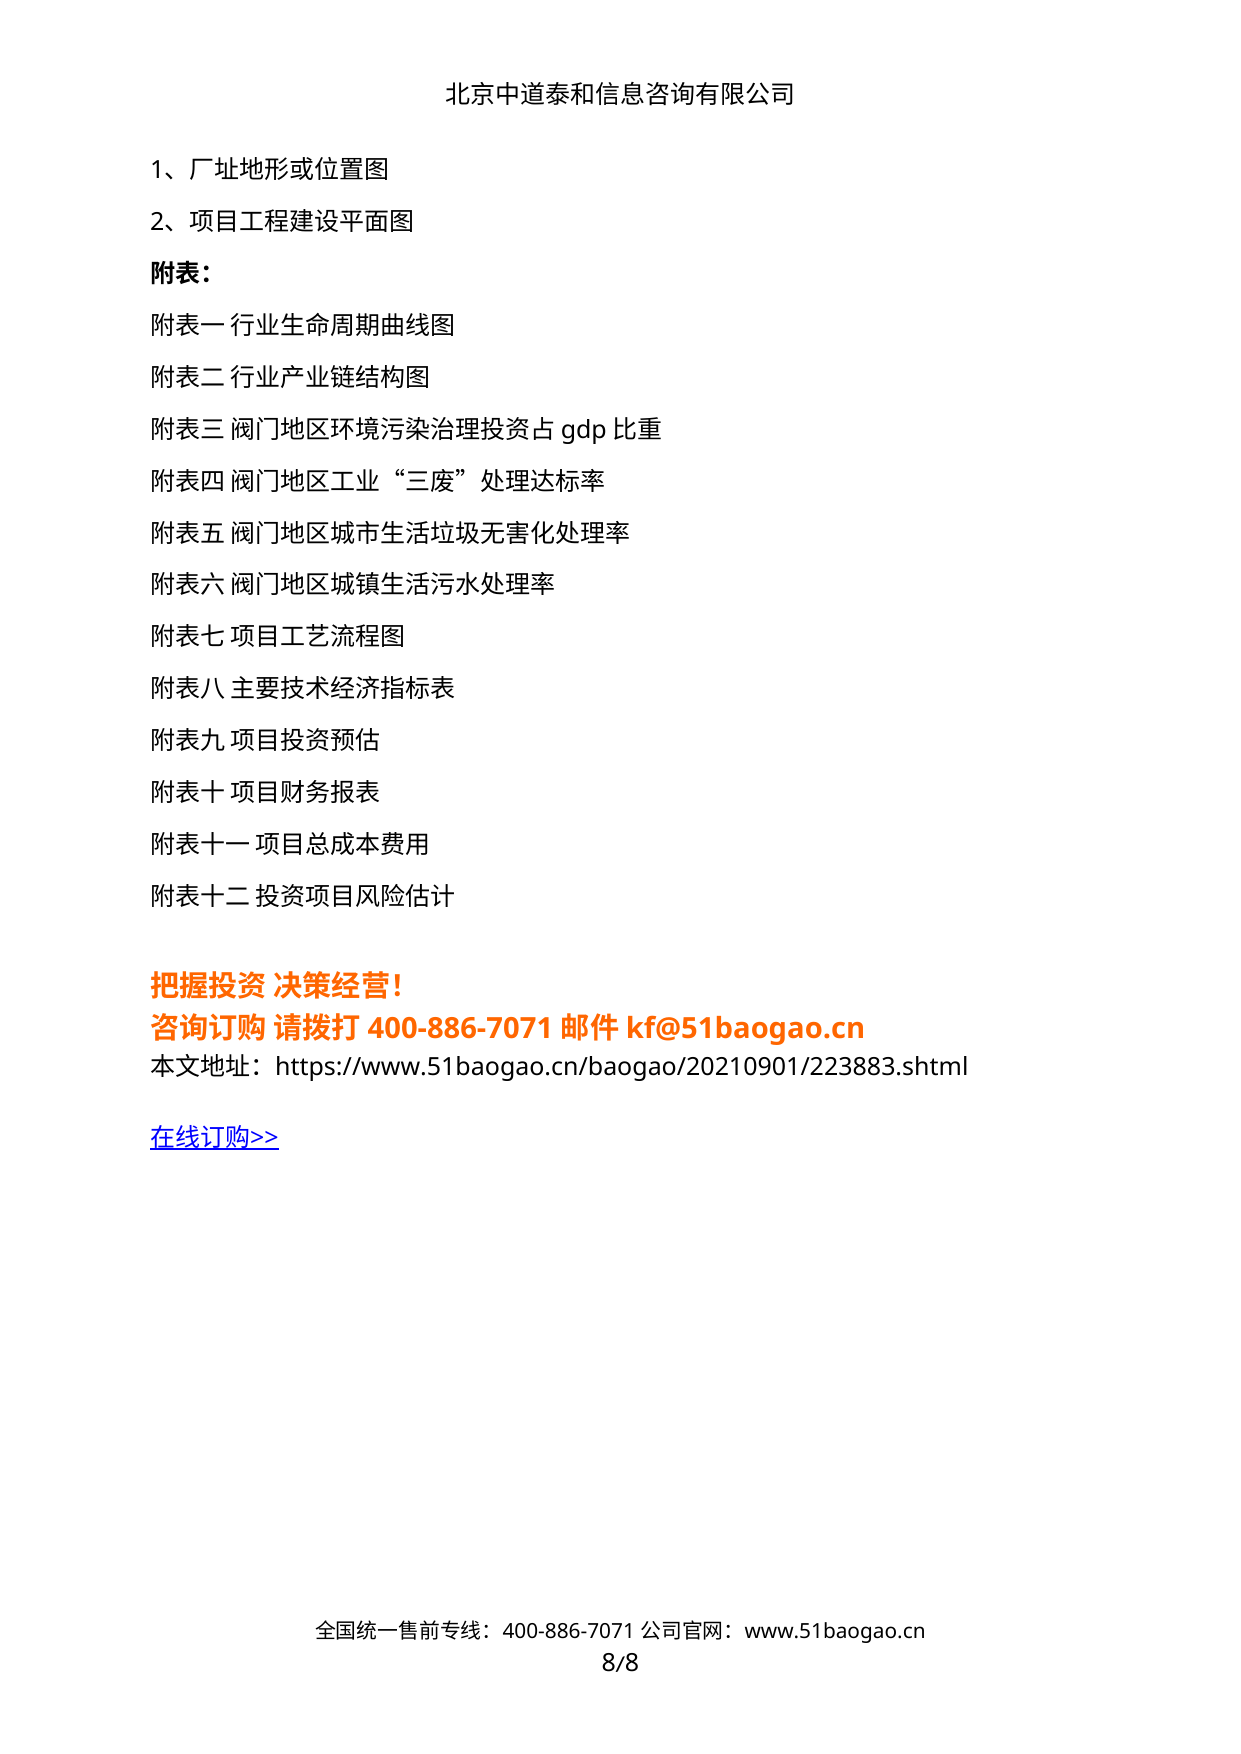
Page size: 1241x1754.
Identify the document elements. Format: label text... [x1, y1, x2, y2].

text 附表二 行业产业链结构图 [150, 357, 1090, 394]
text 附表一 行业生命周期曲线图 [150, 306, 1090, 342]
text 1、厂址地形或位置图 [150, 150, 1090, 186]
text 附表七 项目工艺流程图 [150, 617, 1090, 653]
text 2、项目工程建设平面图 [150, 202, 1090, 238]
text 附表九 项目投资预估 [150, 721, 1090, 757]
text 附表四 阀门地区工业“三废”处理达标率 [150, 461, 1090, 497]
text 附表六 阀门地区城镇生活污水处理率 [150, 565, 1090, 601]
text 附表十一 项目总成本费用 [150, 824, 1090, 861]
text 附表八 主要技术经济指标表 [150, 669, 1090, 705]
text 附表： [150, 254, 1090, 290]
text 附表五 阀门地区城市生活垃圾无害化处理率 [150, 513, 1090, 549]
text 附表三 阀门地区环境污染治理投资占gdp比重 [150, 409, 1090, 446]
text 把握投资 决策经营！咨询订购 请拨打 400-886-7071 邮件 kf@51baogao.cn本文地址：https://www.51baogao.cn/baogao/20210901/223883.shtml [150, 928, 1090, 1083]
text 附表十二 投资项目风险估计 [150, 876, 1090, 912]
text 附表十 项目财务报表 [150, 772, 1090, 809]
text 在线订购>> [150, 1083, 1090, 1153]
